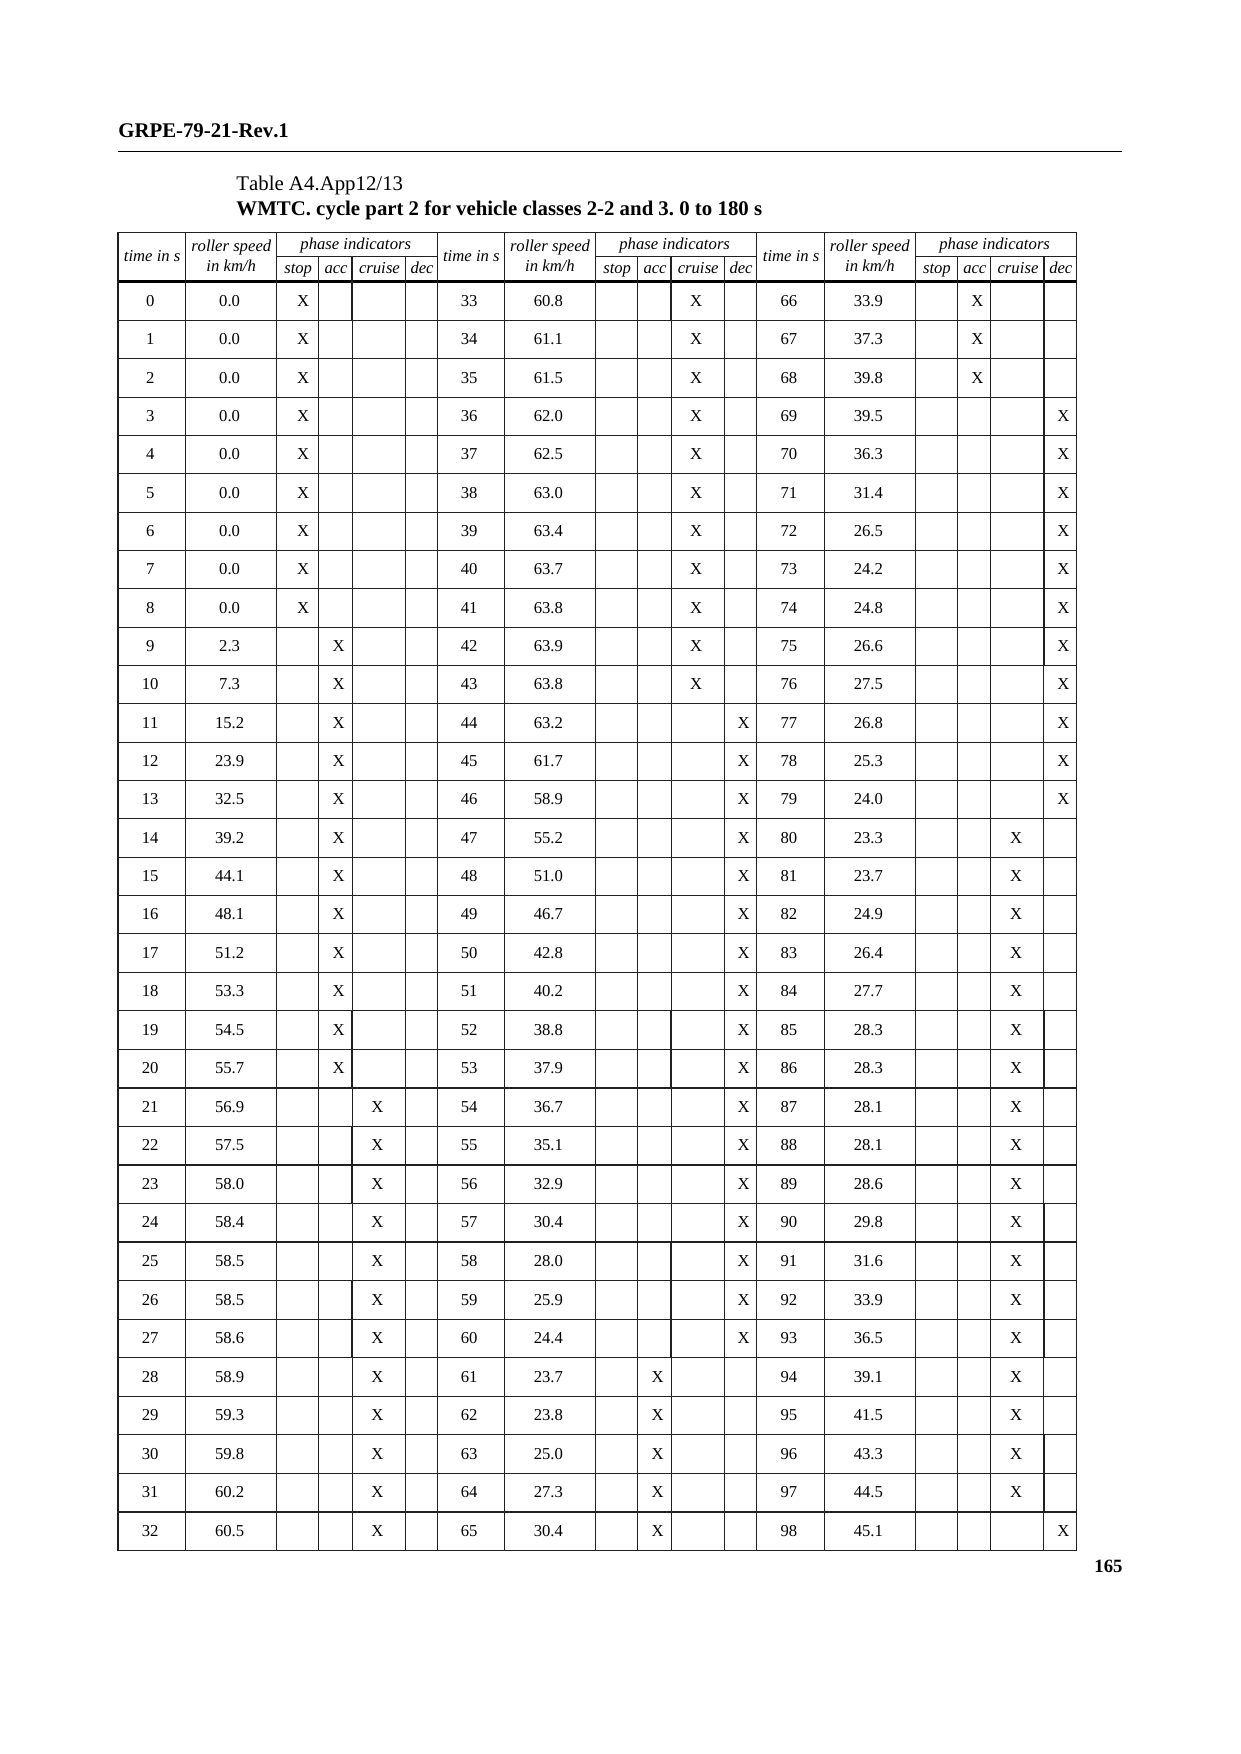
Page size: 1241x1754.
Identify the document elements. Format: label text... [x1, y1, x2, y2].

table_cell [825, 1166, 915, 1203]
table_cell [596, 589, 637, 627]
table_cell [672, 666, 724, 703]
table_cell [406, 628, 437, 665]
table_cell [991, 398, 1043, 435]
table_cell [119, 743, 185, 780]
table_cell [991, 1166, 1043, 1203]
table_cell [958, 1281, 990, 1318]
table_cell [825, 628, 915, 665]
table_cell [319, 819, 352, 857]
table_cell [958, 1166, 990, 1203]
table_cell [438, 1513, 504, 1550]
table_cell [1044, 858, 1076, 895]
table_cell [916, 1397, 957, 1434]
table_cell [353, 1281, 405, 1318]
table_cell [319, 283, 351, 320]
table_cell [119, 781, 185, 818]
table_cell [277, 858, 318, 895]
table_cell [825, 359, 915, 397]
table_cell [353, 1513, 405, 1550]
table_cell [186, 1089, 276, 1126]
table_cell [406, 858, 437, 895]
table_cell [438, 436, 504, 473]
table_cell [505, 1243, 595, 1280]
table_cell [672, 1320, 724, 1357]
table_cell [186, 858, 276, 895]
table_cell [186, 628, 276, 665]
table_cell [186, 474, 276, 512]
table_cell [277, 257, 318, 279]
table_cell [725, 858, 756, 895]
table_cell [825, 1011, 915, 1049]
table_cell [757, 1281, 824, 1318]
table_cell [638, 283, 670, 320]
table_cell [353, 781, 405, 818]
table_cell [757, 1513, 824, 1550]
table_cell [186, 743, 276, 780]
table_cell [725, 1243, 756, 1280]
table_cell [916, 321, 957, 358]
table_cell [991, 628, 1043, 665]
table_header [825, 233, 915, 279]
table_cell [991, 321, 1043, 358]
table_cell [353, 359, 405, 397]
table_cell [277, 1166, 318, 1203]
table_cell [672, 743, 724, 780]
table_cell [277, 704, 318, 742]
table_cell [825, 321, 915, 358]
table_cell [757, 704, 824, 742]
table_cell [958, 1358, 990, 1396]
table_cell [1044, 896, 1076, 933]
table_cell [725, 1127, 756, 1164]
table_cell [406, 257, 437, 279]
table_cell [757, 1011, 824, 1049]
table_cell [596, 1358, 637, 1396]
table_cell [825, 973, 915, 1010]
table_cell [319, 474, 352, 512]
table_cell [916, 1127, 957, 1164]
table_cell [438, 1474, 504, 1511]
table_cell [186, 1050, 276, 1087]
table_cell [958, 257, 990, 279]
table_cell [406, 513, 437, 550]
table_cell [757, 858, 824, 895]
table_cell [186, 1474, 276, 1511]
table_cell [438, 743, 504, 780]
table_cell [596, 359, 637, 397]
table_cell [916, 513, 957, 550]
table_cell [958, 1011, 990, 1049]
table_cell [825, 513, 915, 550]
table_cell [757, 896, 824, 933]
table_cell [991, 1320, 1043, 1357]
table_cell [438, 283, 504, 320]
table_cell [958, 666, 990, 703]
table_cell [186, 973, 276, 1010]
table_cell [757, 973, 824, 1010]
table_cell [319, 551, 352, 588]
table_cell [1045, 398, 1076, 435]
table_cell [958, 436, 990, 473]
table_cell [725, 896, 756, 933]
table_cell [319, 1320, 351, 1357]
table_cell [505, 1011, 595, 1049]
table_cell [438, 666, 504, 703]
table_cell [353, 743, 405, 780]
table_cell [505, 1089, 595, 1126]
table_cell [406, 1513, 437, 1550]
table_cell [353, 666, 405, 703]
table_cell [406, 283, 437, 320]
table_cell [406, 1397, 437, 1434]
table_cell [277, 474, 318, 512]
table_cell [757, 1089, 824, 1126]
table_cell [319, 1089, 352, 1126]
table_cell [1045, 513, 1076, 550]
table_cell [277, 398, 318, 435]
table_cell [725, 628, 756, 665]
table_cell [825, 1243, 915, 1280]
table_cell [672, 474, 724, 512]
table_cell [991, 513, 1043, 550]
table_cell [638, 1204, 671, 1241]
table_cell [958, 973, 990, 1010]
text WMTC. cycle part 2 for vehicle classes 2-2 and 3. 0 to 180 s [236, 195, 1004, 220]
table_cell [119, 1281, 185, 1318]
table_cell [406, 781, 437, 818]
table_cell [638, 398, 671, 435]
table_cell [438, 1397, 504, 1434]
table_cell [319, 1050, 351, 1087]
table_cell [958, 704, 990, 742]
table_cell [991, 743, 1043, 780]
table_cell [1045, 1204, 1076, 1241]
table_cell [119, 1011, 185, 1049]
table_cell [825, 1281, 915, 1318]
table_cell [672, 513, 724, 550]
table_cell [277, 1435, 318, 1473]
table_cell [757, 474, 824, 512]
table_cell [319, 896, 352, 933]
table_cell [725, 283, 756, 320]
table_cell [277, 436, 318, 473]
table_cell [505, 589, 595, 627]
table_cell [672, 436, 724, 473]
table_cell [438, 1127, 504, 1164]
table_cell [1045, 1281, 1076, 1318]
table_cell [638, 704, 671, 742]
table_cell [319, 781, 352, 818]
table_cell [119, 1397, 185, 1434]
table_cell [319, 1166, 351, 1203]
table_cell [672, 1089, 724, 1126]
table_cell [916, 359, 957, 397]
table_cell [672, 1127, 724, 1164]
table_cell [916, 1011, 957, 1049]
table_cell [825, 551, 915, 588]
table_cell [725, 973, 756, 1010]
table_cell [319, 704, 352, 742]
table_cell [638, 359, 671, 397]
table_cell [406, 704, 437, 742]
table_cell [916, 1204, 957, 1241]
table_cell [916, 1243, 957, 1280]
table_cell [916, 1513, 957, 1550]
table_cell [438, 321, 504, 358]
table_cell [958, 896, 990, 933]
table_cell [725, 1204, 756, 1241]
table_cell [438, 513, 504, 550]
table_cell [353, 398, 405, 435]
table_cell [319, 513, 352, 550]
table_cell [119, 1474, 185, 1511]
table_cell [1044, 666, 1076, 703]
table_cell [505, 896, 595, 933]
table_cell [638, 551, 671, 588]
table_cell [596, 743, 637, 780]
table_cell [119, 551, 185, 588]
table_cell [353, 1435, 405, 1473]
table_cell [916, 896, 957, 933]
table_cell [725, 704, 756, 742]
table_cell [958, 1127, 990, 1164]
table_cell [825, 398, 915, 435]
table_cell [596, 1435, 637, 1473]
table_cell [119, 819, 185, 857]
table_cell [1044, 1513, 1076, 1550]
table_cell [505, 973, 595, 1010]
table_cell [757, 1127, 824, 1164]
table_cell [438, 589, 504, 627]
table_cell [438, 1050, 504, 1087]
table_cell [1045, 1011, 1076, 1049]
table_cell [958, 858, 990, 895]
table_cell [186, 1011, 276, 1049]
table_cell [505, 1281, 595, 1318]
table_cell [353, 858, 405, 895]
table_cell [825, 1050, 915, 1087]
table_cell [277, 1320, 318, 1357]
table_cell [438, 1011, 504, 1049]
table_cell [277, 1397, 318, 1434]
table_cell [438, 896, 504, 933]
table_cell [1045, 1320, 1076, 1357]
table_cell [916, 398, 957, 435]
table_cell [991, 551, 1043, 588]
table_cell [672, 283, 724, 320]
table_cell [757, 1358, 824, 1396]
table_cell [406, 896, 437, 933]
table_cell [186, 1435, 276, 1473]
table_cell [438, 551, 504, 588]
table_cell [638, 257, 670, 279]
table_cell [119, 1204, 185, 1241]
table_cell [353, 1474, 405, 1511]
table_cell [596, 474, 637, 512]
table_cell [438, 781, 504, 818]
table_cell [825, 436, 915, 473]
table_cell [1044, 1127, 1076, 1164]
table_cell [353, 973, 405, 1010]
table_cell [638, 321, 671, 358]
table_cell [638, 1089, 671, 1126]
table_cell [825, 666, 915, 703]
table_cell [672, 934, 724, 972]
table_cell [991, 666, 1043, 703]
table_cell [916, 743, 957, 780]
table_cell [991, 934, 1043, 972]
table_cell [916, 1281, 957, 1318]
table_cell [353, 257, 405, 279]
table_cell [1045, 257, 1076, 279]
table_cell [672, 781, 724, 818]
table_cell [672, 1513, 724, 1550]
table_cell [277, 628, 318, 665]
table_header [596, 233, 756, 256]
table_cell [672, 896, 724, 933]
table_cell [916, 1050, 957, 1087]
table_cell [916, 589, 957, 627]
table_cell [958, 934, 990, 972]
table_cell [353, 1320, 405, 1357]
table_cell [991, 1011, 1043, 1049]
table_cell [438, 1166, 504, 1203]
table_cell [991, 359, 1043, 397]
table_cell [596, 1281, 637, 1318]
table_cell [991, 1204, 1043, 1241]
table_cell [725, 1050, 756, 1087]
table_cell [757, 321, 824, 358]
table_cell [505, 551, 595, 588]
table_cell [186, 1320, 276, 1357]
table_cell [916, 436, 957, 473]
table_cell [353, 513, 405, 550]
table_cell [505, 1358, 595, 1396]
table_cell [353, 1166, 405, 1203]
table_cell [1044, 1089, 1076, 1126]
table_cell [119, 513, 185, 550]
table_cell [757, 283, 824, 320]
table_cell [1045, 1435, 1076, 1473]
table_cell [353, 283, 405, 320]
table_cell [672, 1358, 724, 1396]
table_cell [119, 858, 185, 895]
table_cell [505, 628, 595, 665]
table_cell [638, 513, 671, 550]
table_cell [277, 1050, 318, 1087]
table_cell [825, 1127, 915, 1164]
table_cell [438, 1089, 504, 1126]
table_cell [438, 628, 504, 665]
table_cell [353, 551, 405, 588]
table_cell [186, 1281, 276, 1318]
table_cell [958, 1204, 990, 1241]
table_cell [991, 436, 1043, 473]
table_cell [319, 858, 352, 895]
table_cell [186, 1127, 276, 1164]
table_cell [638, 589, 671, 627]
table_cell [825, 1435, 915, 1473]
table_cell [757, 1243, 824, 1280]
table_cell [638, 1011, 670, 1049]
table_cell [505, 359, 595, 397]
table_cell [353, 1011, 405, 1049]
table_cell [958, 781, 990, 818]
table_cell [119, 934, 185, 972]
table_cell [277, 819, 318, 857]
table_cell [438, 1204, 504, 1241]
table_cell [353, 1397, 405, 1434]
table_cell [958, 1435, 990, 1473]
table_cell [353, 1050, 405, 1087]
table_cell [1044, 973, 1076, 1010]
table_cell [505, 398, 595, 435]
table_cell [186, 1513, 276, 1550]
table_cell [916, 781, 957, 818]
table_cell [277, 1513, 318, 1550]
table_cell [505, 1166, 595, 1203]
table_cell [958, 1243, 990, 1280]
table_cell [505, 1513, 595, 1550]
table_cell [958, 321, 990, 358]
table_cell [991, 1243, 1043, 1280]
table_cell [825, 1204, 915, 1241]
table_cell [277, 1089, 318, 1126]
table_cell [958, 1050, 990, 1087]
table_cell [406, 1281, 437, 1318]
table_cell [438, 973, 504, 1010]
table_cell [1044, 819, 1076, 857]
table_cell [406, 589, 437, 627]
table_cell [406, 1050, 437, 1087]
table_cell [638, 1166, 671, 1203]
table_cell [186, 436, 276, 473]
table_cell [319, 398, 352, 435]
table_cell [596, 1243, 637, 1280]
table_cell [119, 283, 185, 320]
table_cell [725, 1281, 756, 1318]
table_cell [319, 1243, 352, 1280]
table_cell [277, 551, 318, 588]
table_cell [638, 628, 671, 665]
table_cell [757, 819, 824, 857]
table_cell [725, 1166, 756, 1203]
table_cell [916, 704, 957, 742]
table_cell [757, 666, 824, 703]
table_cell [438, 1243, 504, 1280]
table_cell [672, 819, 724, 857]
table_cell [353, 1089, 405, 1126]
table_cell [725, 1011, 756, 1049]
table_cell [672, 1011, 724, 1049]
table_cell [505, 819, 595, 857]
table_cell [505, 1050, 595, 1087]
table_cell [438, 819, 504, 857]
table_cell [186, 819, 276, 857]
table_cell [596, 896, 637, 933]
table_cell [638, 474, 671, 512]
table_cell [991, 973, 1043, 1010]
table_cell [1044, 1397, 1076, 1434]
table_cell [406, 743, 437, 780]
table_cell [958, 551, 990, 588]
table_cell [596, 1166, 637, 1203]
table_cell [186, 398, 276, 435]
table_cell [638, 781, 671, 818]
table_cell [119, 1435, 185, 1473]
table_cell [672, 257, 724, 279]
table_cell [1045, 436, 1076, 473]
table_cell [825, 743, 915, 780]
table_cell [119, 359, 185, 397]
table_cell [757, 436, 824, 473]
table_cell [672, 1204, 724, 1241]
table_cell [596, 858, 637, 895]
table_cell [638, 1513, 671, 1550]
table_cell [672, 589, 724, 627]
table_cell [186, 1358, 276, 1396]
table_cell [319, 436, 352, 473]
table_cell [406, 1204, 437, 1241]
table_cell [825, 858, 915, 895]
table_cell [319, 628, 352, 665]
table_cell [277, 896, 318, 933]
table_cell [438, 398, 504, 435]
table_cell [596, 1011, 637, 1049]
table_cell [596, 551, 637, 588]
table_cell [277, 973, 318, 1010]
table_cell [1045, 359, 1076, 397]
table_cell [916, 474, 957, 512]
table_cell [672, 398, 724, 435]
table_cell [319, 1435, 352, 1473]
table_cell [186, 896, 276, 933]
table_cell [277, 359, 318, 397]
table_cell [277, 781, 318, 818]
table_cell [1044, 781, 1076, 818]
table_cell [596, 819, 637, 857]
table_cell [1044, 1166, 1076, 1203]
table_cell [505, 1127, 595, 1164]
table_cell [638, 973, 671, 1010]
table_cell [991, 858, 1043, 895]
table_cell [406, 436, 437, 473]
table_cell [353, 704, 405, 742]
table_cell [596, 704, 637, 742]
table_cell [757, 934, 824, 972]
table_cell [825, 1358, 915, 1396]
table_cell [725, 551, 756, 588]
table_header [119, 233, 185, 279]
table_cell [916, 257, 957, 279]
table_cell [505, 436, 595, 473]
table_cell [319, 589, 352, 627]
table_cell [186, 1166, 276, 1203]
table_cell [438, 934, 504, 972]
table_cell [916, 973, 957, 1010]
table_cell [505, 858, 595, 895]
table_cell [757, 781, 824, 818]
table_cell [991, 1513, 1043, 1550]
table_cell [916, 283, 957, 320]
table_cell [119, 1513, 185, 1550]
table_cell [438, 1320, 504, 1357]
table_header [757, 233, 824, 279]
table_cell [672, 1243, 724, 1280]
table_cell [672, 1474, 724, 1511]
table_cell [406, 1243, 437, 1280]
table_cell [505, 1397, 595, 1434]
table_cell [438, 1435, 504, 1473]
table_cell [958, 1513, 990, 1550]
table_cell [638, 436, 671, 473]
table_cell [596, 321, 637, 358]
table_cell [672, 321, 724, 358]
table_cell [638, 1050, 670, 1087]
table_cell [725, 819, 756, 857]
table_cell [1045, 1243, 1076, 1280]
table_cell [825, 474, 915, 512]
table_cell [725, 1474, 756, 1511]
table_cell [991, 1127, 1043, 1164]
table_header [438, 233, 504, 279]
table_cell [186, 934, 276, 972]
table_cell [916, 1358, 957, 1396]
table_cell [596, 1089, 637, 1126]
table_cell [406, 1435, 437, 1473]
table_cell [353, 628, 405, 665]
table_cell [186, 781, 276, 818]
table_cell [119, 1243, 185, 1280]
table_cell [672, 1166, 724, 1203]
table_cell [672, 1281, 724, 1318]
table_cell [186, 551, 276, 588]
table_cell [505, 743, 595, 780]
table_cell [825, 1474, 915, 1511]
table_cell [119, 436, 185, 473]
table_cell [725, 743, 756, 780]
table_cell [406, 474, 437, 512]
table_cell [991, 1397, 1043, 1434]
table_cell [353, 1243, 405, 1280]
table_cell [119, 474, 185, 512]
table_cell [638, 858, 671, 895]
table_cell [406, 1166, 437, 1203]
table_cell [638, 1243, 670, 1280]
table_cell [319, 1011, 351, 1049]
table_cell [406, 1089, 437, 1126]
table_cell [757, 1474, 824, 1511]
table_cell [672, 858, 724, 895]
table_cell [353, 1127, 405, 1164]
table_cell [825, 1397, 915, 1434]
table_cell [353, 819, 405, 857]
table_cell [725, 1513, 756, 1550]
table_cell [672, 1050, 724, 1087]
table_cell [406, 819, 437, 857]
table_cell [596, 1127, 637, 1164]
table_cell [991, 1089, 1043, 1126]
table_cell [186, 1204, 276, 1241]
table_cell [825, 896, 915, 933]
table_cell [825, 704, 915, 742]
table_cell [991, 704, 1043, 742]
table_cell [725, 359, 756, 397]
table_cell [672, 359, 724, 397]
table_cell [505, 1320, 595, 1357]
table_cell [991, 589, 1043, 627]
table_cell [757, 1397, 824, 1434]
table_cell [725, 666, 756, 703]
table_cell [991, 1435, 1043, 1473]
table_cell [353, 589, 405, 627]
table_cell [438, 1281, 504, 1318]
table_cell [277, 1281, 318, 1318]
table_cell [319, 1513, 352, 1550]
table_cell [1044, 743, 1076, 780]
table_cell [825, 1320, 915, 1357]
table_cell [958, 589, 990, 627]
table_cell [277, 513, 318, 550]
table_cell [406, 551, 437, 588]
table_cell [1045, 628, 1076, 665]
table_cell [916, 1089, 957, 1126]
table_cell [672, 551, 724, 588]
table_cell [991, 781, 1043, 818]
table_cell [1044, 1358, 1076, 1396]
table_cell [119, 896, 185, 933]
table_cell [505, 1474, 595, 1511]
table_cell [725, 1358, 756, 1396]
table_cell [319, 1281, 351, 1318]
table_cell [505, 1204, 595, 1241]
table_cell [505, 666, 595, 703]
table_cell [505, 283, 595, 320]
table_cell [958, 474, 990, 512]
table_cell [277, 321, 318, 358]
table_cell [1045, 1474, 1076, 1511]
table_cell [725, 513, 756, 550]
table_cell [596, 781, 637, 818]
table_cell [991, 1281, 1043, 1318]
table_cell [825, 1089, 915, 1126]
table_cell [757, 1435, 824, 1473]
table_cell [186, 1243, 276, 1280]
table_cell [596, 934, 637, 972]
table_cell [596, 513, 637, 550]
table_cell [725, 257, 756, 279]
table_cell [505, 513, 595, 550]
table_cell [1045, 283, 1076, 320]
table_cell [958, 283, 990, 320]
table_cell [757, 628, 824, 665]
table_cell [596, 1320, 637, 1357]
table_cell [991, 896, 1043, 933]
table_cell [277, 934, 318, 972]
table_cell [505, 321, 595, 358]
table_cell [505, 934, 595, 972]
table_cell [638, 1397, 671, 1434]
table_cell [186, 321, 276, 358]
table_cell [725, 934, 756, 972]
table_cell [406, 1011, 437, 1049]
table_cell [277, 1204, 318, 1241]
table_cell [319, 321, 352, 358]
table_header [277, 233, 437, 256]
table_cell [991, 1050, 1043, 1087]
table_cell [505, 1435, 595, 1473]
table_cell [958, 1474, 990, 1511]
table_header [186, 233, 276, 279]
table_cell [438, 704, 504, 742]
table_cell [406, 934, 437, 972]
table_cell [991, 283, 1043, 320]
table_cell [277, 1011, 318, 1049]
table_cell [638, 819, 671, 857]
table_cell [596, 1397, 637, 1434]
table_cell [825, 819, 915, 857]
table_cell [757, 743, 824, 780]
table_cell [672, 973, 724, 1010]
text Table A4.App12/13 [236, 171, 1122, 195]
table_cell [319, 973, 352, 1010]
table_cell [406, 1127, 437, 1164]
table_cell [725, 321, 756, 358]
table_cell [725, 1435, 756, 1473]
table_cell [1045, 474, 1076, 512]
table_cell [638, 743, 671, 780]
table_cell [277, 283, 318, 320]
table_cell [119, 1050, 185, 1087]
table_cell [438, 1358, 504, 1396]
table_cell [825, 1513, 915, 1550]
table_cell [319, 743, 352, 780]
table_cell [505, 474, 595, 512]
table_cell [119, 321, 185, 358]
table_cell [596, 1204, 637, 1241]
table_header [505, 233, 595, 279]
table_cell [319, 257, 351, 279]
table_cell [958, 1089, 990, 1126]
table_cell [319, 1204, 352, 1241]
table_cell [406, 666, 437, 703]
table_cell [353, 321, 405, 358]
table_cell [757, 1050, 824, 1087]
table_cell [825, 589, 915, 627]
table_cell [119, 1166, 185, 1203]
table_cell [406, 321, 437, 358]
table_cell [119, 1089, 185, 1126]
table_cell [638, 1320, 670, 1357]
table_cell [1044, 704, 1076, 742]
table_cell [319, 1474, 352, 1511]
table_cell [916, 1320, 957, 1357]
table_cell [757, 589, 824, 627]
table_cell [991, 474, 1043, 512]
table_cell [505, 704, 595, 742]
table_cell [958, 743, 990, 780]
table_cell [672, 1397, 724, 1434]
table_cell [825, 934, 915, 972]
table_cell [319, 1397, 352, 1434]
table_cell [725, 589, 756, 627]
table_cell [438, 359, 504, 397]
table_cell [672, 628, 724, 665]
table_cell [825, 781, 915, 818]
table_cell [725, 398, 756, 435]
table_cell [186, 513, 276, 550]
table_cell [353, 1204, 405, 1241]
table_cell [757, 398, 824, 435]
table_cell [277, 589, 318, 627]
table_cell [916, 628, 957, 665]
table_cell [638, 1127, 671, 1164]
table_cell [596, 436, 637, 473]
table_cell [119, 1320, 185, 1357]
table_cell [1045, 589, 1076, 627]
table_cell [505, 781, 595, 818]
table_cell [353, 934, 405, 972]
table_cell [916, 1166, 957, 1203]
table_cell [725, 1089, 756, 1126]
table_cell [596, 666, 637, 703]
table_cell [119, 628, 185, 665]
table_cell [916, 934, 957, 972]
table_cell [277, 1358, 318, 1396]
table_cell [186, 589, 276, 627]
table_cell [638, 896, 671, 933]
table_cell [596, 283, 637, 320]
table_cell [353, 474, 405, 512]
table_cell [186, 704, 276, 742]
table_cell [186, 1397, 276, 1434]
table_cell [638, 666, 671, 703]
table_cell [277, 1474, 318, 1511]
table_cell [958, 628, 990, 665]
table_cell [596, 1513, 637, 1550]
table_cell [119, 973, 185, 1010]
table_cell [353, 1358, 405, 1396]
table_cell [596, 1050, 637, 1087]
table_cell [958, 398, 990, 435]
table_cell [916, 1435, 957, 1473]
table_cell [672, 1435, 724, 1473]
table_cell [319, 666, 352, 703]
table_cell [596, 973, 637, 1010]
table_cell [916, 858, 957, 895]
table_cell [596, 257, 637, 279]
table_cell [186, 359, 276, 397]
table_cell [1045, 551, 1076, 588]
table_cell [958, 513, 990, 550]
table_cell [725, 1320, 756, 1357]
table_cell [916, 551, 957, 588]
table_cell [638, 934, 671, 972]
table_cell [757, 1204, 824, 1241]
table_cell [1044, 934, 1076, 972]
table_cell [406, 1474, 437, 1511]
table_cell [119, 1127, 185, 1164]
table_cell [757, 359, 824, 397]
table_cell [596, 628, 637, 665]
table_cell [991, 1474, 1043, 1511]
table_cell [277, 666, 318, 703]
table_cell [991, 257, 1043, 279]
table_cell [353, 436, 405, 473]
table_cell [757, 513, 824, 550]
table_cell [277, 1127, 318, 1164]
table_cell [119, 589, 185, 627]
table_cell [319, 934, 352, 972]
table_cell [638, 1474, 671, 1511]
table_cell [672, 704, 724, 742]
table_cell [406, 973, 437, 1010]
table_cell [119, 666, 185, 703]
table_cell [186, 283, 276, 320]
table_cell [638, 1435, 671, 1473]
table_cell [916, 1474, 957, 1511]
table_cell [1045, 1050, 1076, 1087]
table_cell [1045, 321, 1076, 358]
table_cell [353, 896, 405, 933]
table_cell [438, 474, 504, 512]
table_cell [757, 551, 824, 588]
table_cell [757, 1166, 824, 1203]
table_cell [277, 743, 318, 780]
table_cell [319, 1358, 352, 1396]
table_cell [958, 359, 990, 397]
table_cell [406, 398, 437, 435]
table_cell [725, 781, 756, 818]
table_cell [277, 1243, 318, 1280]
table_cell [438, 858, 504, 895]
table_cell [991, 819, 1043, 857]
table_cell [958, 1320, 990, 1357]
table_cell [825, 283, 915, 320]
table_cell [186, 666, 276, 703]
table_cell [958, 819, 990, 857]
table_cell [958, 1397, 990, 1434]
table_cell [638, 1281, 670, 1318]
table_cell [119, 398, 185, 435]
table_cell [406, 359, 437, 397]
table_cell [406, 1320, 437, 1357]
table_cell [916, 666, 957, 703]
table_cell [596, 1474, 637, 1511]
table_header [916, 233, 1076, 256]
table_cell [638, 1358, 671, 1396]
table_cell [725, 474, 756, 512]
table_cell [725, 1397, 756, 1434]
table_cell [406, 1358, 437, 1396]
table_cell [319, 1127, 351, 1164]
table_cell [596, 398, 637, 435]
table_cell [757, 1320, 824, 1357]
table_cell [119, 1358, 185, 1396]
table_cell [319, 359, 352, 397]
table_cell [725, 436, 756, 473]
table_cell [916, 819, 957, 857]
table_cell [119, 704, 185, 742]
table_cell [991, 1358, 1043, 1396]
